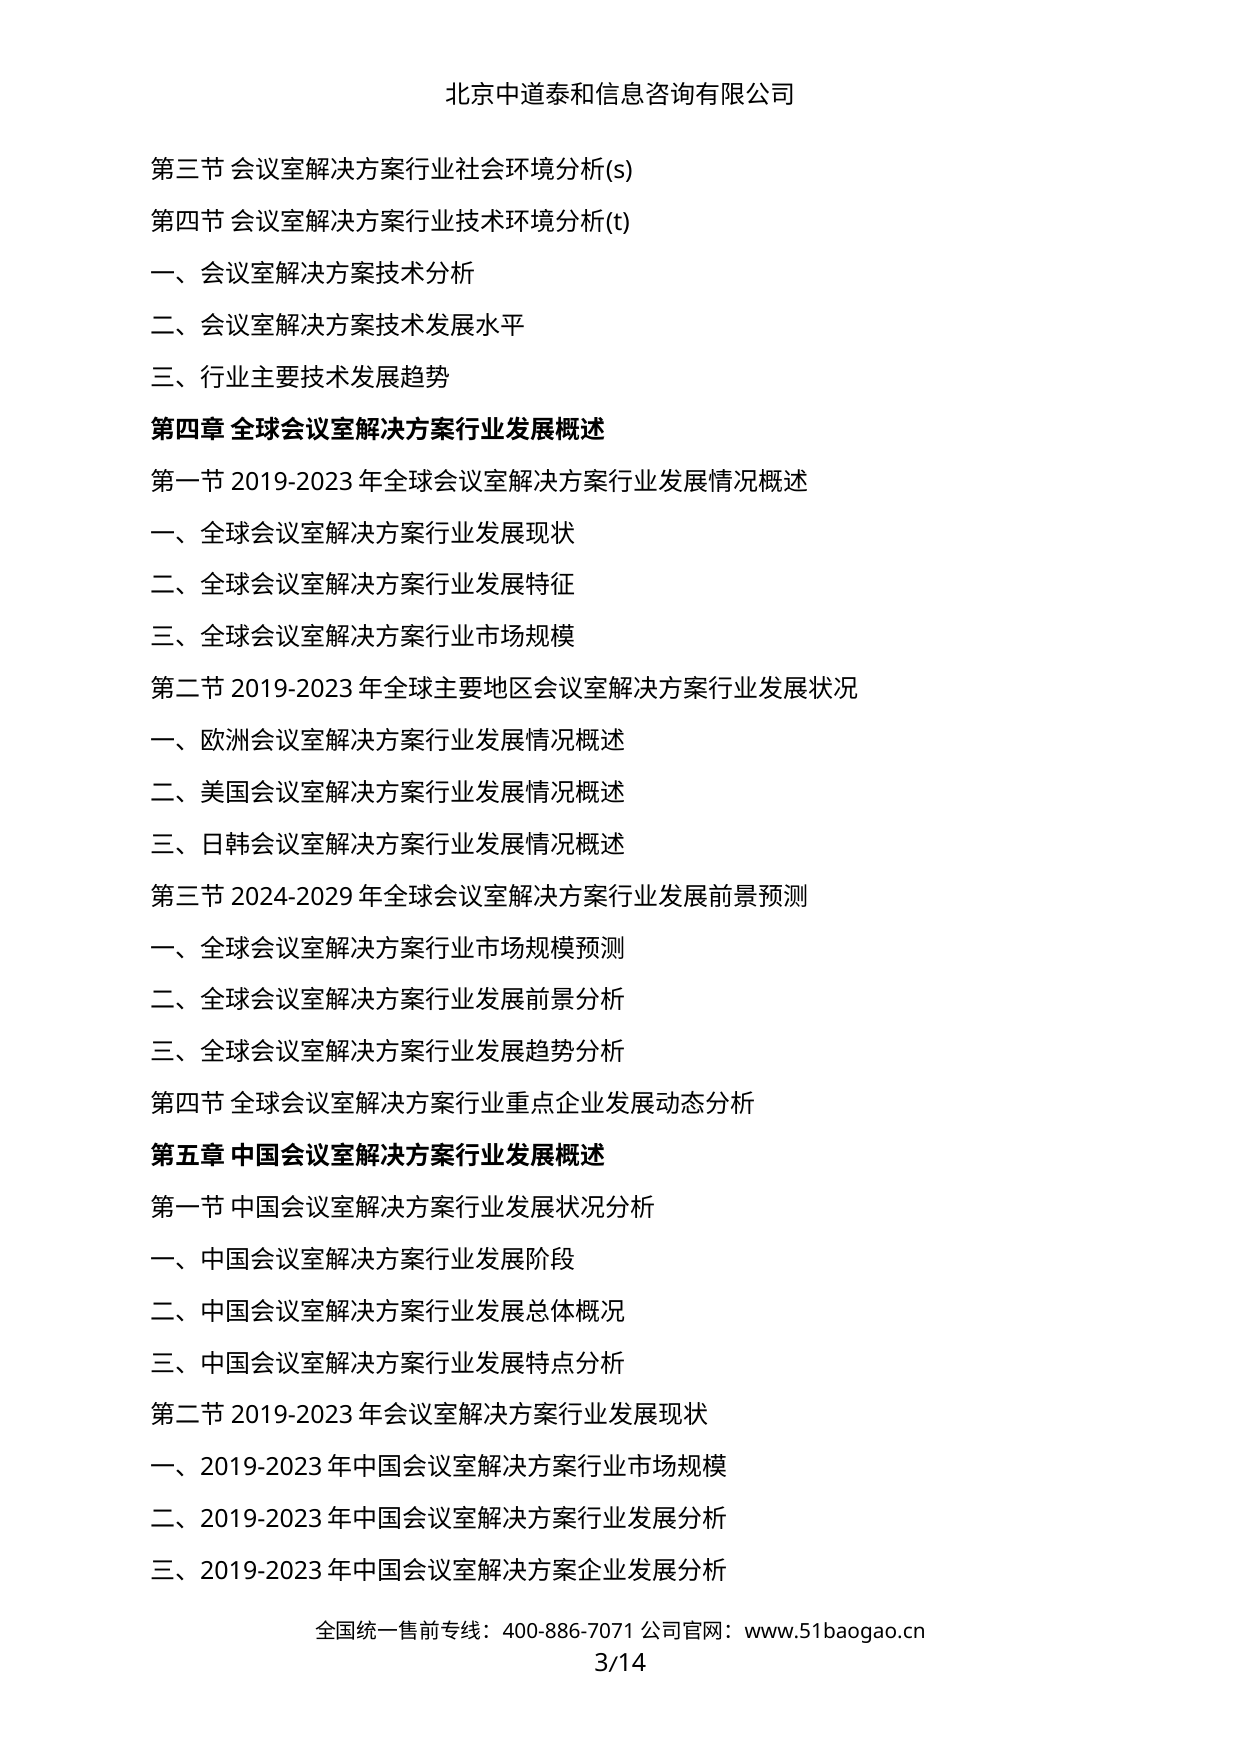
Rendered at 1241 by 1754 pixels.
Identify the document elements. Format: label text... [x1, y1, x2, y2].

text 第一节 中国会议室解决方案行业发展状况分析 [150, 1187, 1090, 1224]
text 二、美国会议室解决方案行业发展情况概述 [150, 772, 1090, 809]
text 三、日韩会议室解决方案行业发展情况概述 [150, 824, 1090, 861]
text 二、全球会议室解决方案行业发展前景分析 [150, 980, 1090, 1016]
text 第二节 2019-2023年会议室解决方案行业发展现状 [150, 1395, 1090, 1431]
text 第四章 全球会议室解决方案行业发展概述 [150, 409, 1090, 446]
text 三、2019-2023年中国会议室解决方案企业发展分析 [150, 1551, 1090, 1587]
text 第二节 2019-2023年全球主要地区会议室解决方案行业发展状况 [150, 669, 1090, 705]
text 第四节 会议室解决方案行业技术环境分析(t) [150, 202, 1090, 238]
text 一、会议室解决方案技术分析 [150, 254, 1090, 290]
text 第五章 中国会议室解决方案行业发展概述 [150, 1136, 1090, 1172]
text 三、行业主要技术发展趋势 [150, 357, 1090, 394]
text 二、会议室解决方案技术发展水平 [150, 306, 1090, 342]
text 一、全球会议室解决方案行业市场规模预测 [150, 928, 1090, 964]
text 第一节 2019-2023年全球会议室解决方案行业发展情况概述 [150, 461, 1090, 497]
text 一、中国会议室解决方案行业发展阶段 [150, 1239, 1090, 1276]
text 三、中国会议室解决方案行业发展特点分析 [150, 1343, 1090, 1379]
text 第四节 全球会议室解决方案行业重点企业发展动态分析 [150, 1084, 1090, 1120]
text 第三节 会议室解决方案行业社会环境分析(s) [150, 150, 1090, 186]
text 第三节 2024-2029年全球会议室解决方案行业发展前景预测 [150, 876, 1090, 912]
text 二、全球会议室解决方案行业发展特征 [150, 565, 1090, 601]
text 二、2019-2023年中国会议室解决方案行业发展分析 [150, 1499, 1090, 1535]
text 三、全球会议室解决方案行业市场规模 [150, 617, 1090, 653]
text 一、2019-2023年中国会议室解决方案行业市场规模 [150, 1447, 1090, 1483]
text 二、中国会议室解决方案行业发展总体概况 [150, 1291, 1090, 1327]
text 一、全球会议室解决方案行业发展现状 [150, 513, 1090, 549]
text 三、全球会议室解决方案行业发展趋势分析 [150, 1032, 1090, 1068]
text 一、欧洲会议室解决方案行业发展情况概述 [150, 721, 1090, 757]
